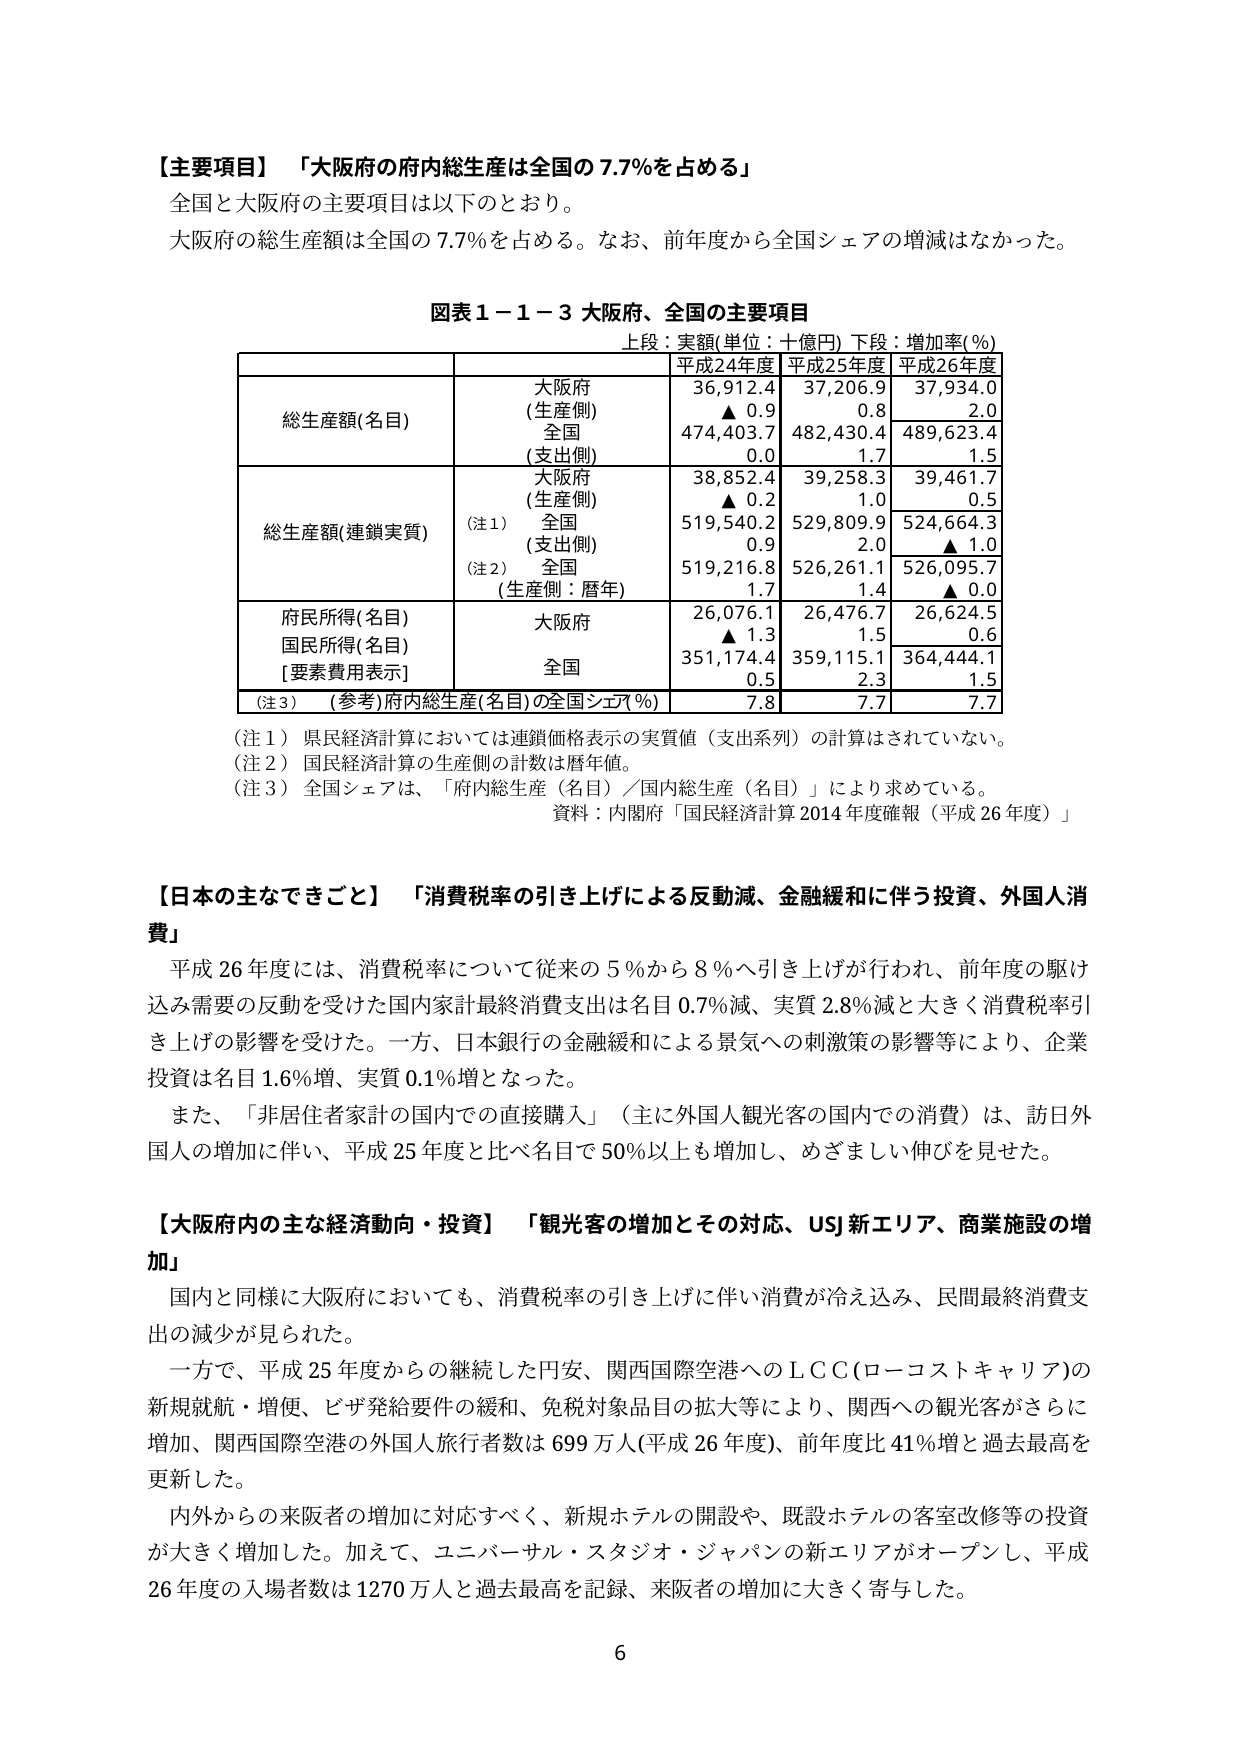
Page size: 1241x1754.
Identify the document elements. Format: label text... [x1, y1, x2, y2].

text また、「非居住者家計の国内での直接購入」（主に外国人観光客の国内での消費）は、訪日外国人の増加に伴い、平成25年度と比べ名目で50％以上も増加し、めざましい伸びを見せた。 [148, 1096, 1092, 1168]
text 【大阪府内の主な経済動向・投資】 「観光客の増加とその対応、USJ新エリア、商業施設の増加」 [148, 1205, 1092, 1278]
text 【日本の主なできごと】 「消費税率の引き上げによる反動減、金融緩和に伴う投資、外国人消費」 [148, 877, 1092, 950]
text 【主要項目】 「大阪府の府内総生産は全国の7.7％を占める」 [148, 148, 1092, 184]
text 大阪府の総生産額は全国の7.7％を占める。なお、前年度から全国シェアの増減はなかった。 [148, 221, 1092, 257]
text 内外からの来阪者の増加に対応すべく、新規ホテルの開設や、既設ホテルの客室改修等の投資が大きく増加した。加えて、ユニバーサル・スタジオ・ジャパンの新エリアがオープンし、平成26年度の入場者数は1270万人と過去最高を記録、来阪者の増加に大きく寄与した。 [148, 1497, 1092, 1606]
text 一方で、平成25年度からの継続した円安、関西国際空港へのＬＣＣ(ローコストキャリア)の新規就航・増便、ビザ発給要件の緩和、免税対象品目の拡大等により、関西への観光客がさらに増加、関西国際空港の外国人旅行者数は699万人(平成26年度)、前年度比41％増と過去最高を更新した。 [148, 1351, 1092, 1497]
text 国内と同様に大阪府においても、消費税率の引き上げに伴い消費が冷え込み、民間最終消費支出の減少が見られた。 [148, 1278, 1092, 1351]
text 平成26年度には、消費税率について従来の５％から８％へ引き上げが行われ、前年度の駆け込み需要の反動を受けた国内家計最終消費支出は名目0.7％減、実質2.8％減と大きく消費税率引き上げの影響を受けた。一方、日本銀行の金融緩和による景気への刺激策の影響等により、企業投資は名目1.6％増、実質0.1％増となった。 [148, 950, 1092, 1096]
text 図表１－１－３ 大阪府、全国の主要項目 [148, 293, 1092, 330]
text 全国と大阪府の主要項目は以下のとおり。 [148, 184, 1092, 221]
